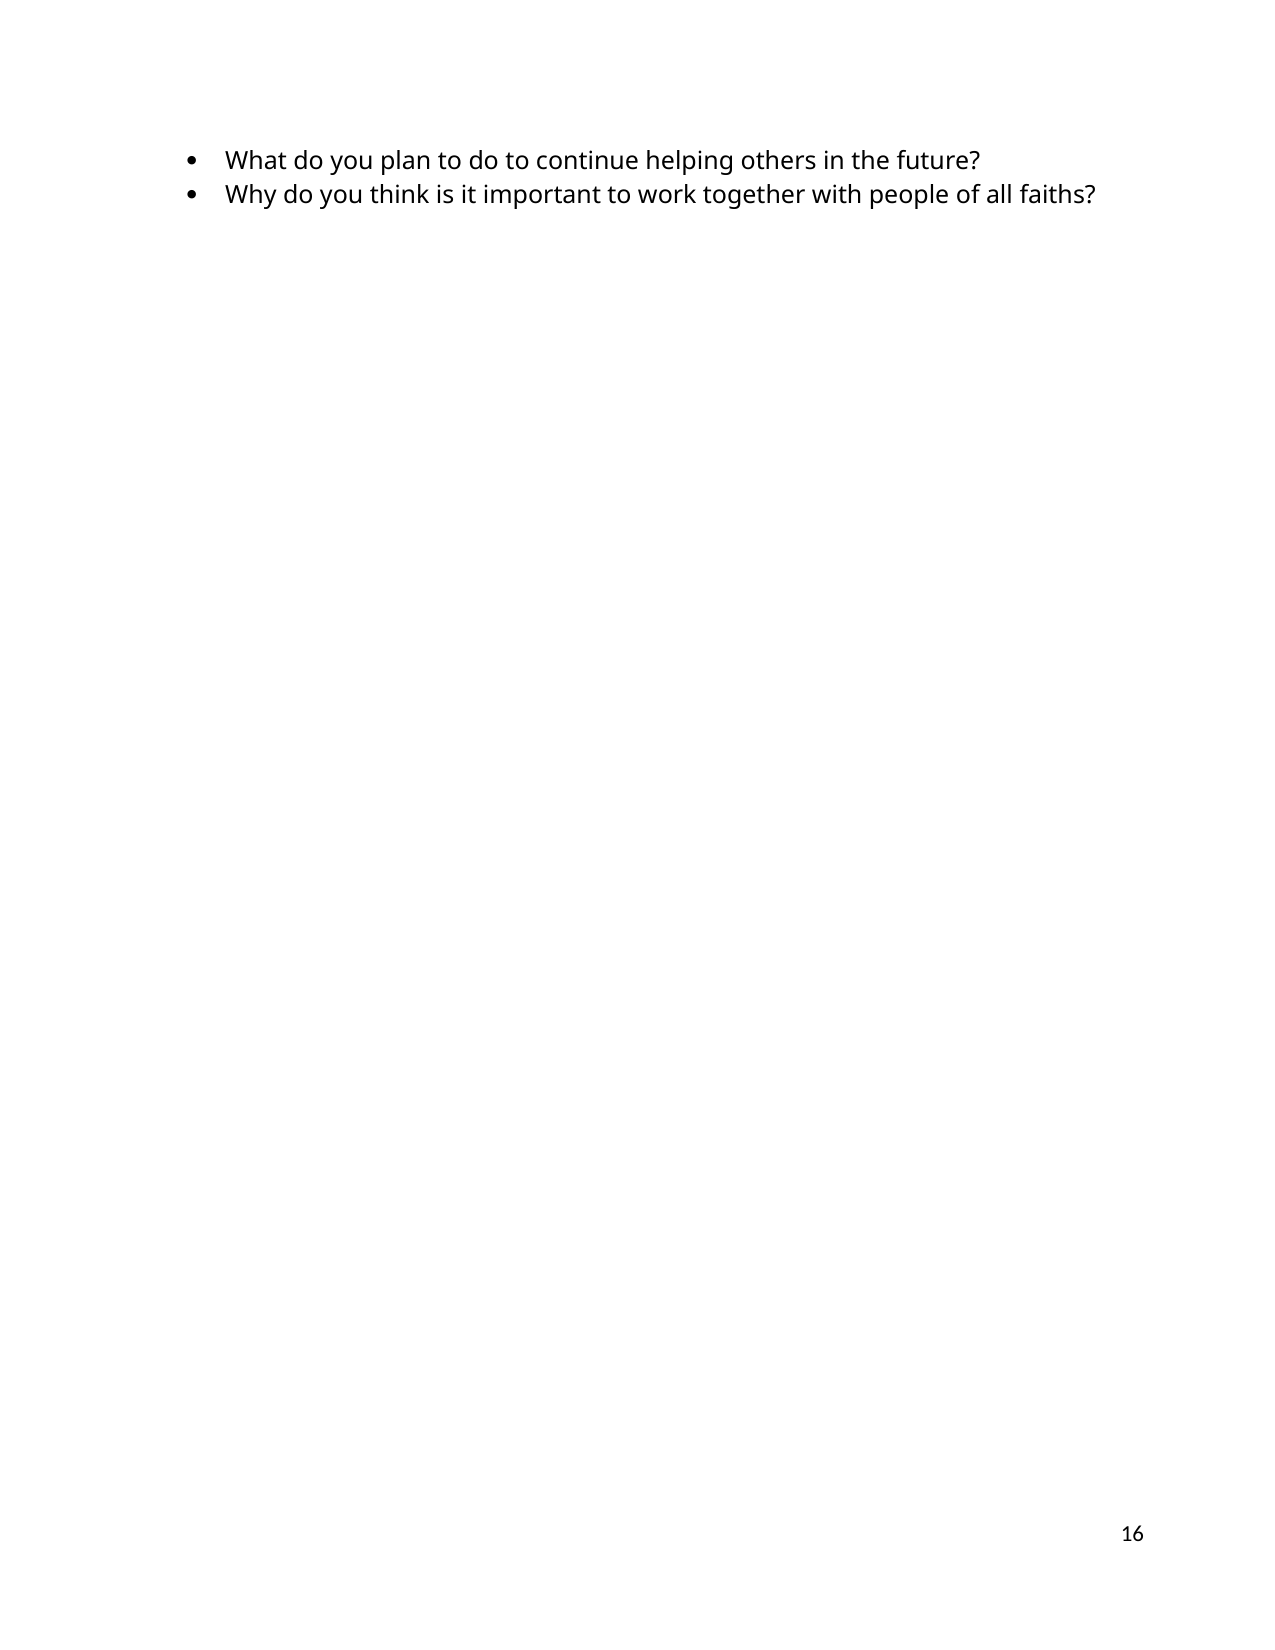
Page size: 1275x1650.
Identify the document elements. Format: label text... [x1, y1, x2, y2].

list What do you plan to do to continue helping others in the future? [187, 142, 1144, 177]
list Why do you think is it important to work together with people of all faiths? [187, 177, 1144, 211]
